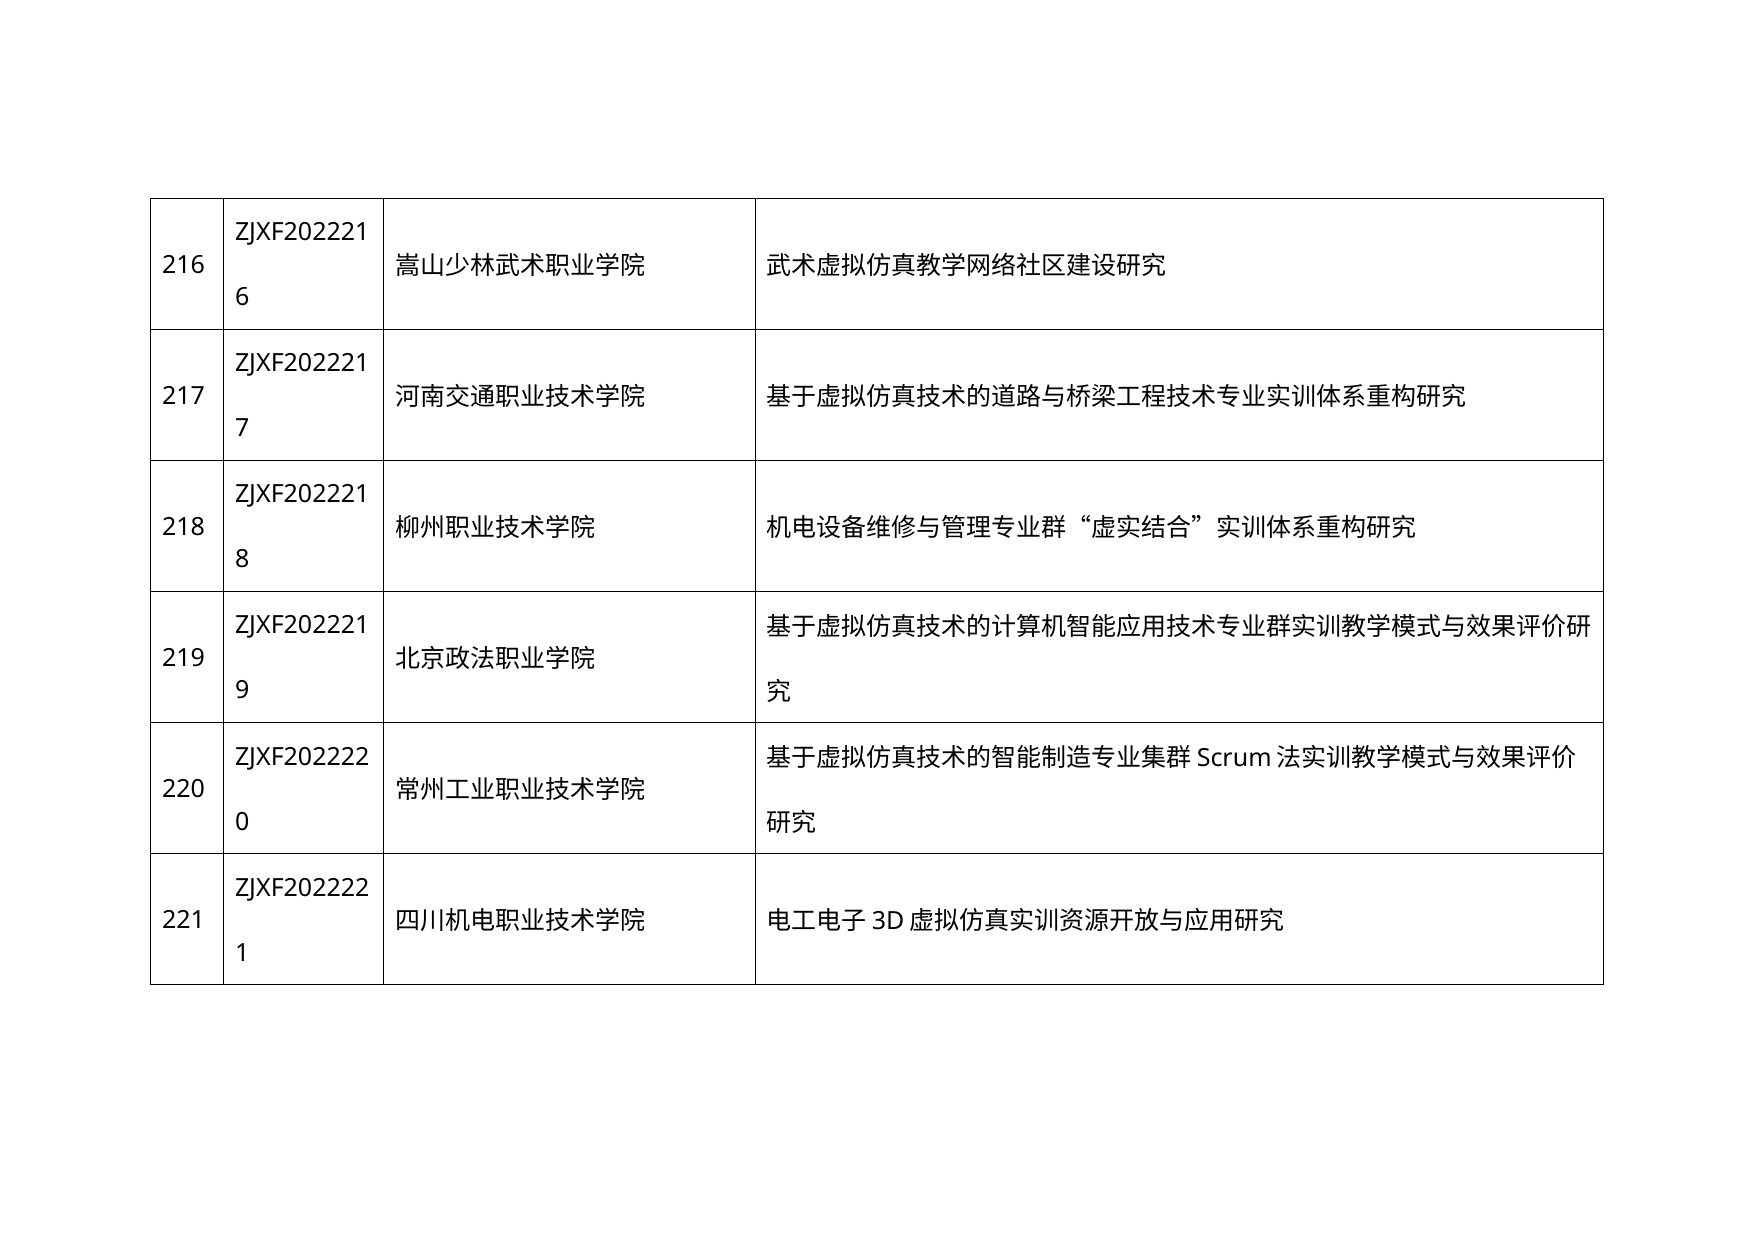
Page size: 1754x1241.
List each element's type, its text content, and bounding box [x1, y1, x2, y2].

table_cell ZJXF2022216 [224, 199, 383, 329]
table_cell ZJXF2022220 [224, 723, 383, 853]
table_cell 217 [151, 330, 223, 460]
table_cell 基于虚拟仿真技术的道路与桥梁工程技术专业实训体系重构研究 [756, 330, 1603, 460]
table_cell 220 [151, 723, 223, 853]
table_cell 四川机电职业技术学院 [384, 854, 755, 984]
table_cell ZJXF2022217 [224, 330, 383, 460]
table_cell 嵩山少林武术职业学院 [384, 199, 755, 329]
table_cell 219 [151, 592, 223, 722]
table_cell 基于虚拟仿真技术的智能制造专业集群Scrum法实训教学模式与效果评价研究 [756, 723, 1603, 853]
table_cell 电工电子3D虚拟仿真实训资源开放与应用研究 [756, 854, 1603, 984]
table_cell 武术虚拟仿真教学网络社区建设研究 [756, 199, 1603, 329]
table_cell 机电设备维修与管理专业群“虚实结合”实训体系重构研究 [756, 461, 1603, 591]
table_cell 基于虚拟仿真技术的计算机智能应用技术专业群实训教学模式与效果评价研究 [756, 592, 1603, 722]
table_cell ZJXF2022218 [224, 461, 383, 591]
table_cell 216 [151, 199, 223, 329]
table_cell 北京政法职业学院 [384, 592, 755, 722]
table_cell 柳州职业技术学院 [384, 461, 755, 591]
table_cell ZJXF2022219 [224, 592, 383, 722]
table_cell 常州工业职业技术学院 [384, 723, 755, 853]
table_cell 218 [151, 461, 223, 591]
table_cell 河南交通职业技术学院 [384, 330, 755, 460]
table_cell 221 [151, 854, 223, 984]
table_cell ZJXF2022221 [224, 854, 383, 984]
